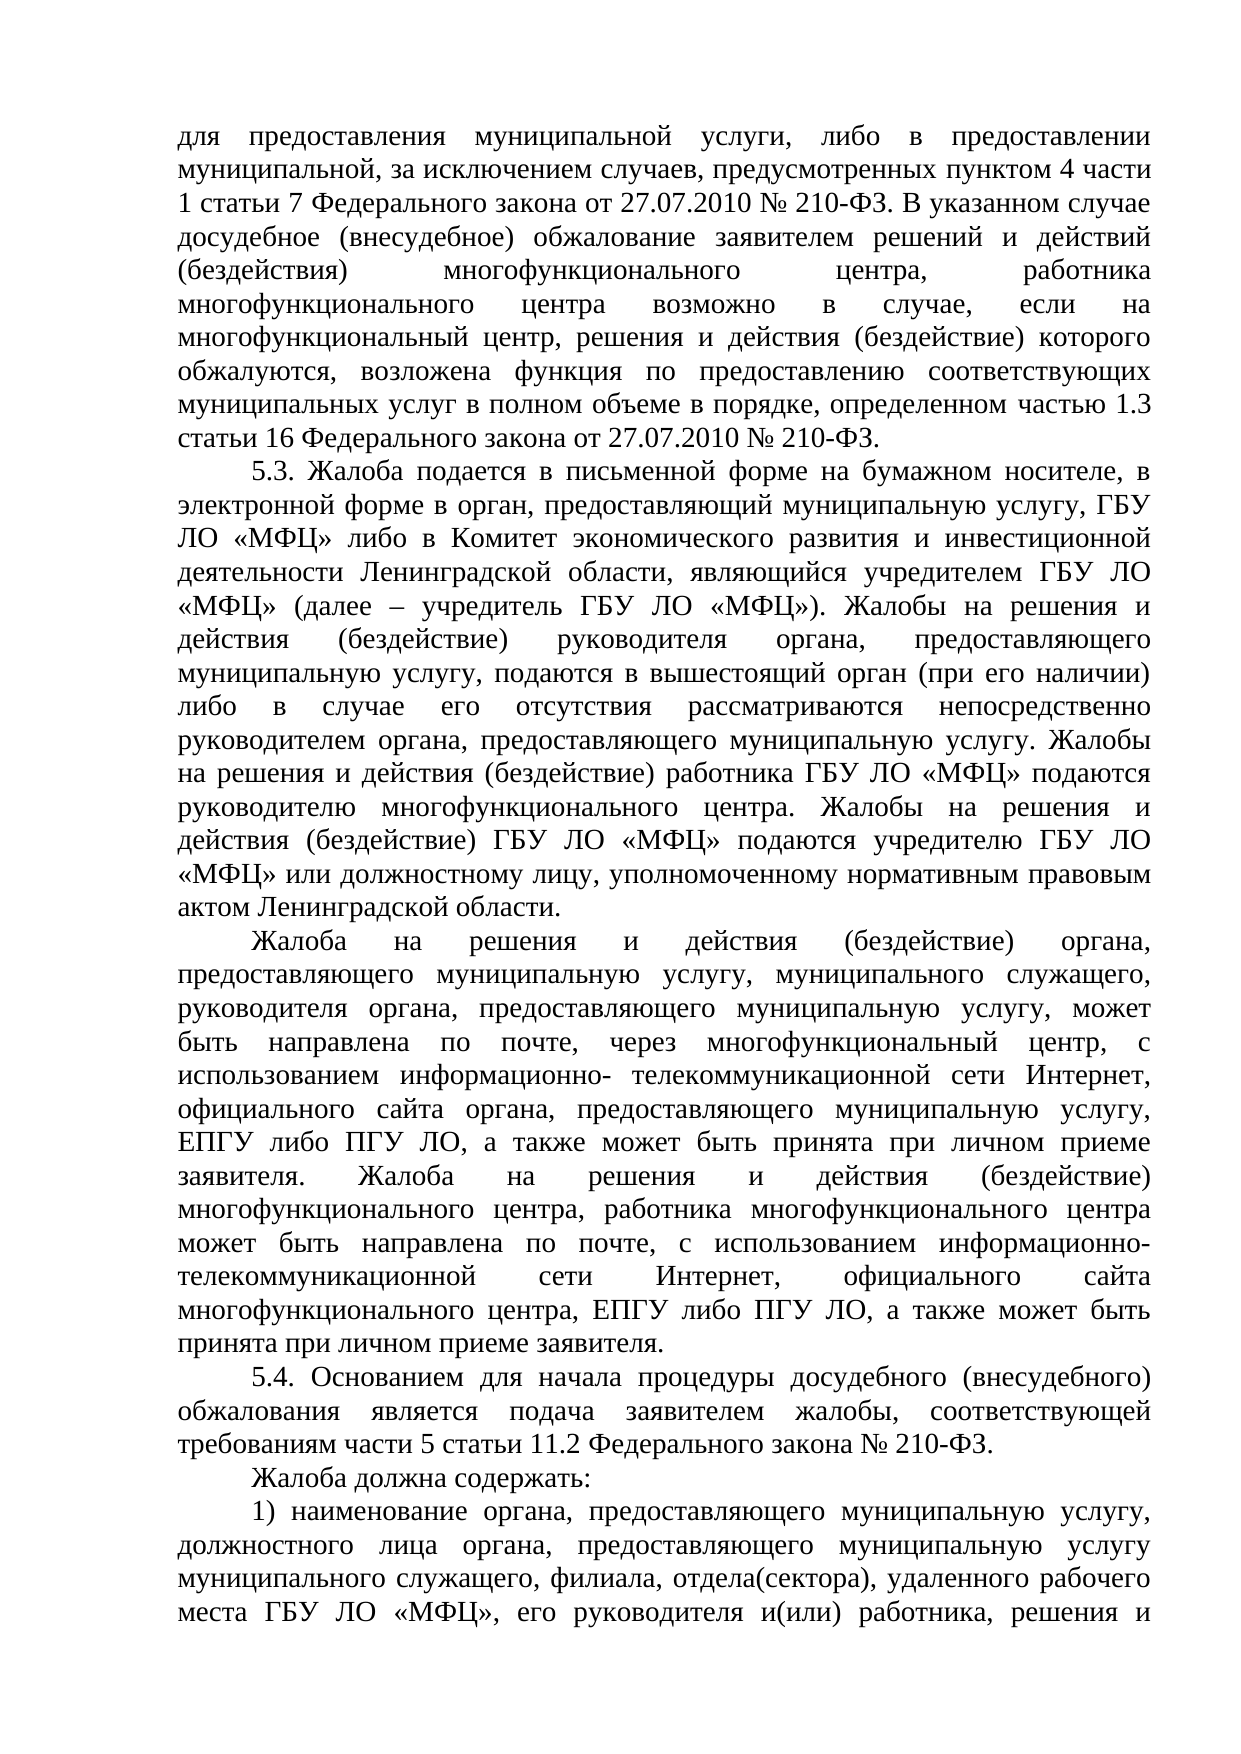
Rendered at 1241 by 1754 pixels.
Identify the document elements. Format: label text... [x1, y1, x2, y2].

text 5.4. Основанием для начала процедуры досудебного (внесудебного) обжалования является подача заявителем жалобы, соответствующей требованиям части 5 статьи 11.2 Федерального закона № 210-ФЗ. [177, 1359, 1152, 1460]
text Жалоба должна содержать: [177, 1460, 1152, 1493]
text 5.3. Жалоба подается в письменной форме на бумажном носителе, в электронной форме в орган, предоставляющий муниципальную услугу, ГБУ ЛО «МФЦ» либо в Комитет экономического развития и инвестиционной деятельности Ленинградской области, являющийся учредителем ГБУ ЛО «МФЦ» (далее – учредитель ГБУ ЛО «МФЦ»). Жалобы на решения и действия (бездействие) руководителя органа, предоставляющего муниципальную услугу, подаются в вышестоящий орган (при его наличии) либо в случае его отсутствия рассматриваются непосредственно руководителем органа, предоставляющего муниципальную услугу. Жалобы на решения и действия (бездействие) работника ГБУ ЛО «МФЦ» подаются руководителю многофункционального центра. Жалобы на решения и действия (бездействие) ГБУ ЛО «МФЦ» подаются учредителю ГБУ ЛО «МФЦ» или должностному лицу, уполномоченному нормативным правовым актом Ленинградской области. [177, 453, 1152, 923]
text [177, 118, 1152, 453]
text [177, 1493, 1152, 1627]
text Жалоба на решения и действия (бездействие) органа, предоставляющего муниципальную услугу, муниципального служащего, руководителя органа, предоставляющего муниципальную услугу, может быть направлена по почте, через многофункциональный центр, с использованием информационно- телекоммуникационной сети Интернет, официального сайта органа, предоставляющего муниципальную услугу, ЕПГУ либо ПГУ ЛО, а также может быть принята при личном приеме заявителя. Жалоба на решения и действия (бездействие) многофункционального центра, работника многофункционального центра может быть направлена по почте, с использованием информационно-телекоммуникационной сети Интернет, официального сайта многофункционального центра, ЕПГУ либо ПГУ ЛО, а также может быть принята при личном приеме заявителя. [177, 923, 1152, 1359]
